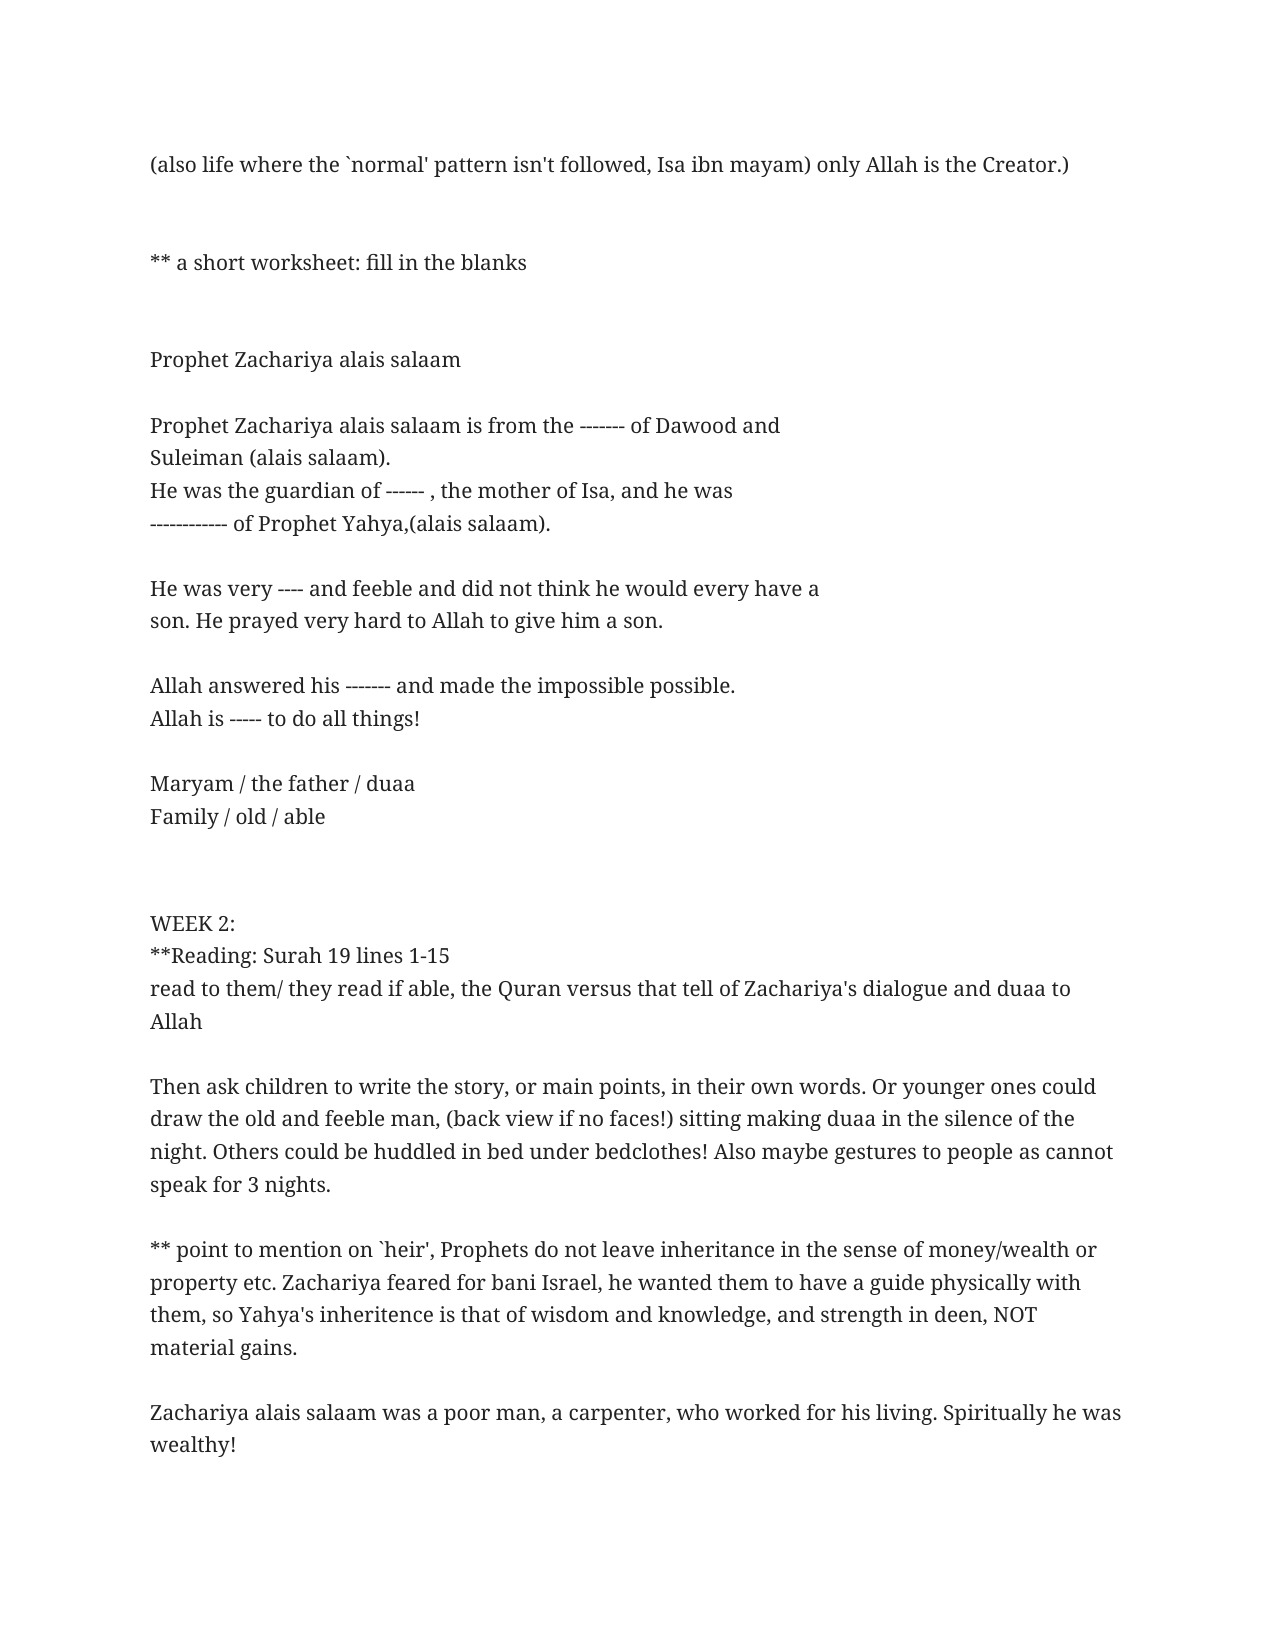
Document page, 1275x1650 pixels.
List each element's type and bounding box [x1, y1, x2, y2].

text [150, 150, 1125, 831]
text [150, 909, 1125, 1492]
